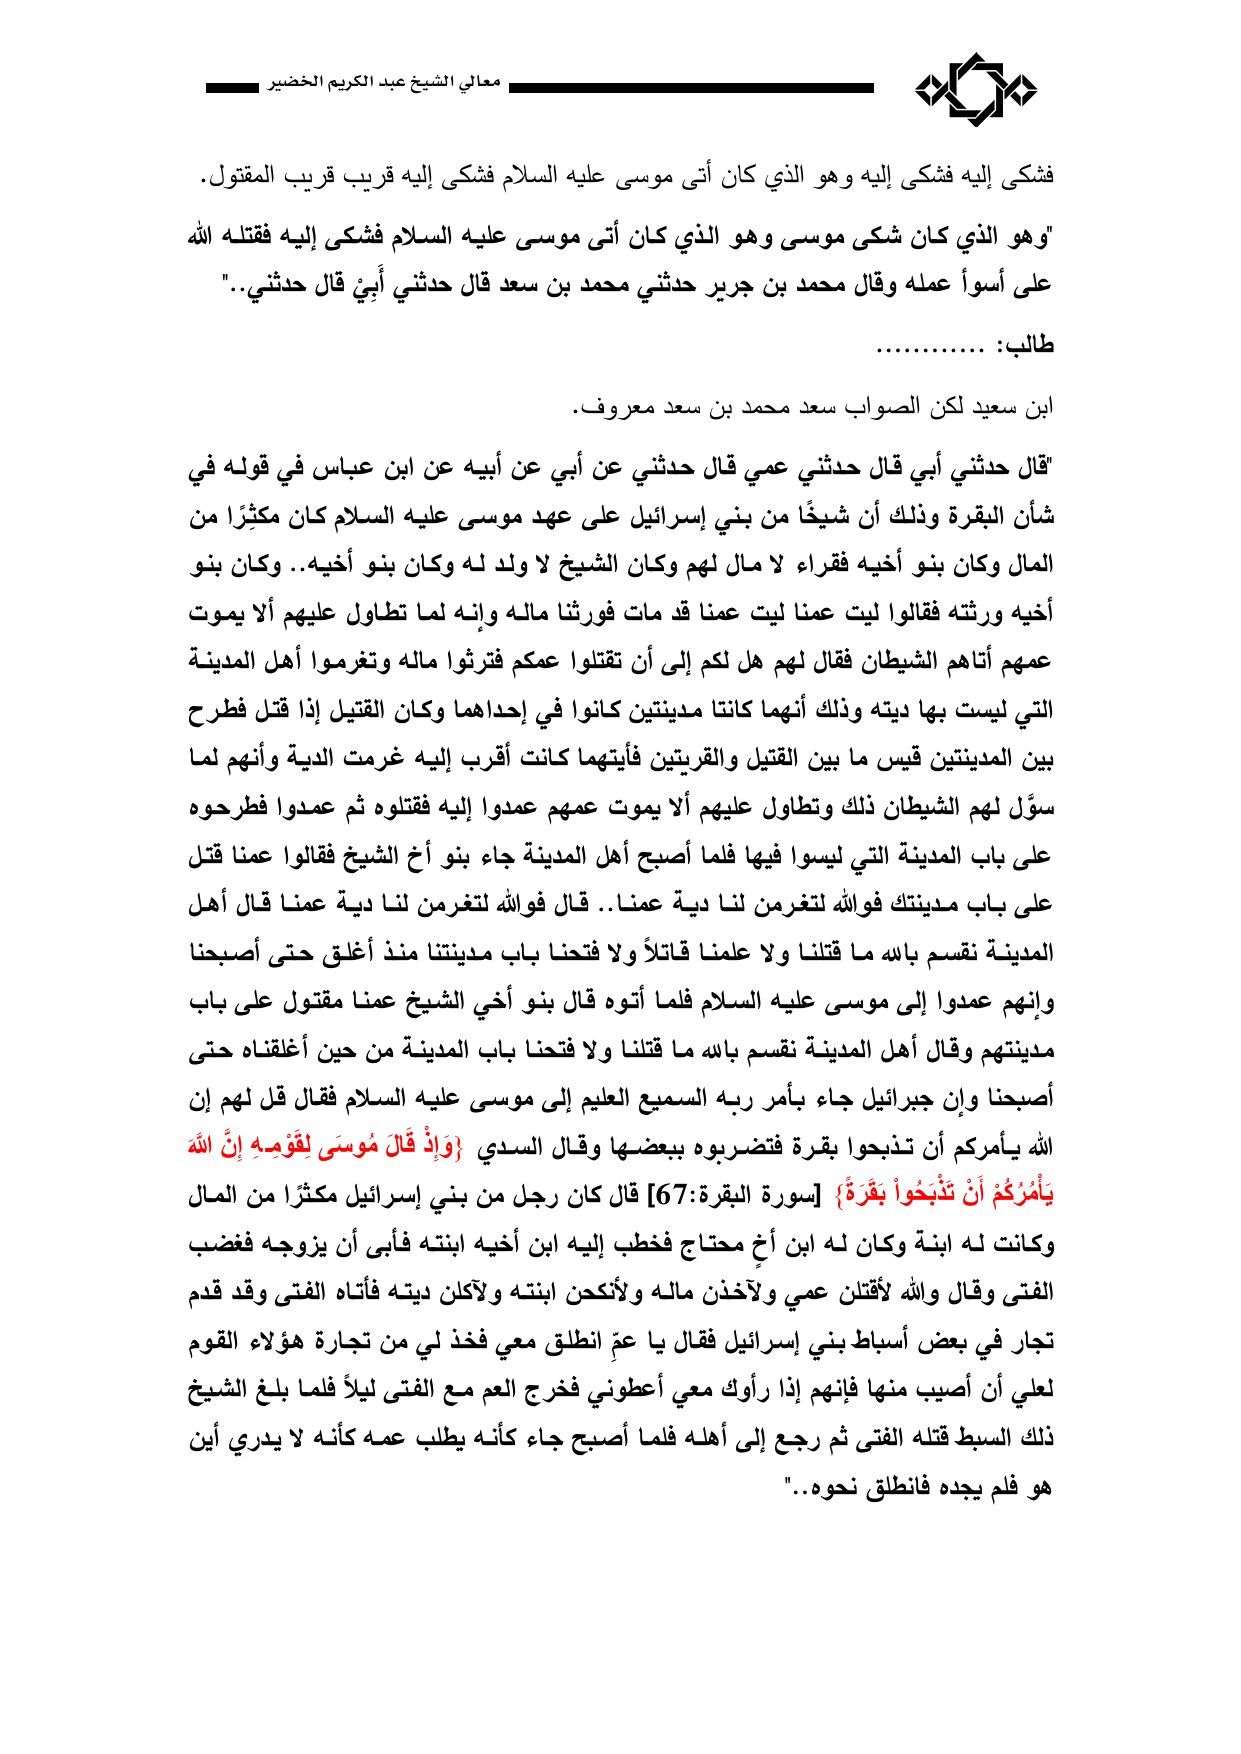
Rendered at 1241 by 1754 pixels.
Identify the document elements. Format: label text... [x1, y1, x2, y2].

text "وهو الذي كان شكى موسى وهو الذي كان أتى موسى عليه السلام فشكى إليه فقتله الله على أسوأ عمله وقال محمد بن جرير حدثني محمد بن سعد قال حدثني أَبِيْ قال حدثني.." [187, 211, 1053, 308]
text "قال حدثني أبي قال حدثني عمي قال حدثني عن أبي عن أبيه عن ابن عباس في قوله في شأن البقرة وذلك أن شيخًا من بني إسرائيل على عهد موسى عليه السلام كان مكثِرًا من المال وكان بنو أخيه فقراء لا مال لهم وكان الشيخ لا ولد له وكان بنو أخيه.. وكان بنو أخيه ورثته فقالوا ليت عمنا ليت عمنا قد مات فورثنا ماله وإنه لما تطاول عليهم ألا يموت عمهم أتاهم الشيطان فقال لهم هل لكم إلى أن تقتلوا عمكم فترثوا ماله وتغرموا أهل المدينة التي ليست بها ديته وذلك أنهما كانتا مدينتين كانوا في إحداهما وكان القتيل إذا قتل فطرح بين المدينتين قيس ما بين القتيل والقريتين فأيتهما كانت أقرب إليه غرمت الدية وأنهم لما سوَّل لهم الشيطان ذلك وتطاول عليهم ألا يموت عمهم عمدوا إليه فقتلوه ثم عمدوا فطرحوه على باب المدينة التي ليسوا فيها فلما أصبح أهل المدينة جاء بنو أخ الشيخ فقالوا عمنا قتل على باب مدينتك فوالله لتغرمن لنا دية عمنا.. قال فوالله لتغرمن لنا دية عمنا قال أهل المدينة نقسم بالله ما قتلنا ولا علمنا قاتلاً ولا فتحنا باب مدينتنا منذ أغلق حتى أصبحنا وإنهم عمدوا إلى موسى عليه السلام فلما أتوه قال بنو أخي الشيخ عمنا مقتول على باب مدينتهم وقال أهل المدينة نقسم بالله ما قتلنا ولا فتحنا باب المدينة من حين أغلقناه حتى أصبحنا وإن جبرائيل جاء بأمر ربه السميع العليم إلى موسى عليه السلام فقال قل لهم إن الله يأمركم أن تذبحوا بقرة فتضربوه ببعضها وقال السدي {وَإِذْ قَالَ مُوسَى لِقَوْمِهِ إِنَّ اللَّهَ يَأْمُرُكُمْ أَنْ تَذْبَحُواْ بَقَرَةً} [سورة البقرة:67] قال كان رجل من بني إسرائيل مكثرًا من المال وكانت له ابنة وكان له ابن أخٍ محتاج فخطب إليه ابن أخيه ابنته فأبى أن يزوجه فغضب الفتى وقال والله لأقتلن عمي ولآخذن ماله ولأنكحن ابنته ولآكلن ديته فأتاه الفتى وقد قدم تجار في بعض أسباط بني إسرائيل فقال يا عمِّ انطلق معي فخذ لي من تجارة هؤلاء القوم لعلي أن أصيب منها فإنهم إذا رأوك معي أعطوني فخرج العم مع الفتى ليلاً فلما بلغ الشيخ ذلك السبط قتله الفتى ثم رجع إلى أهله فلما أصبح جاء كأنه يطلب عمه كأنه لا يدري أين هو فلم يجده فانطلق نحوه.." [187, 442, 1053, 1510]
text فشكى إليه فشكى إليه وهو الذي كان أتى موسى عليه السلام فشكى إليه قريب قريب المقتول. [187, 150, 1053, 198]
text طالب: ............ [187, 320, 1053, 369]
text ابن سعيد لكن الصواب سعد محمد بن سعد معروف. [187, 381, 1053, 430]
